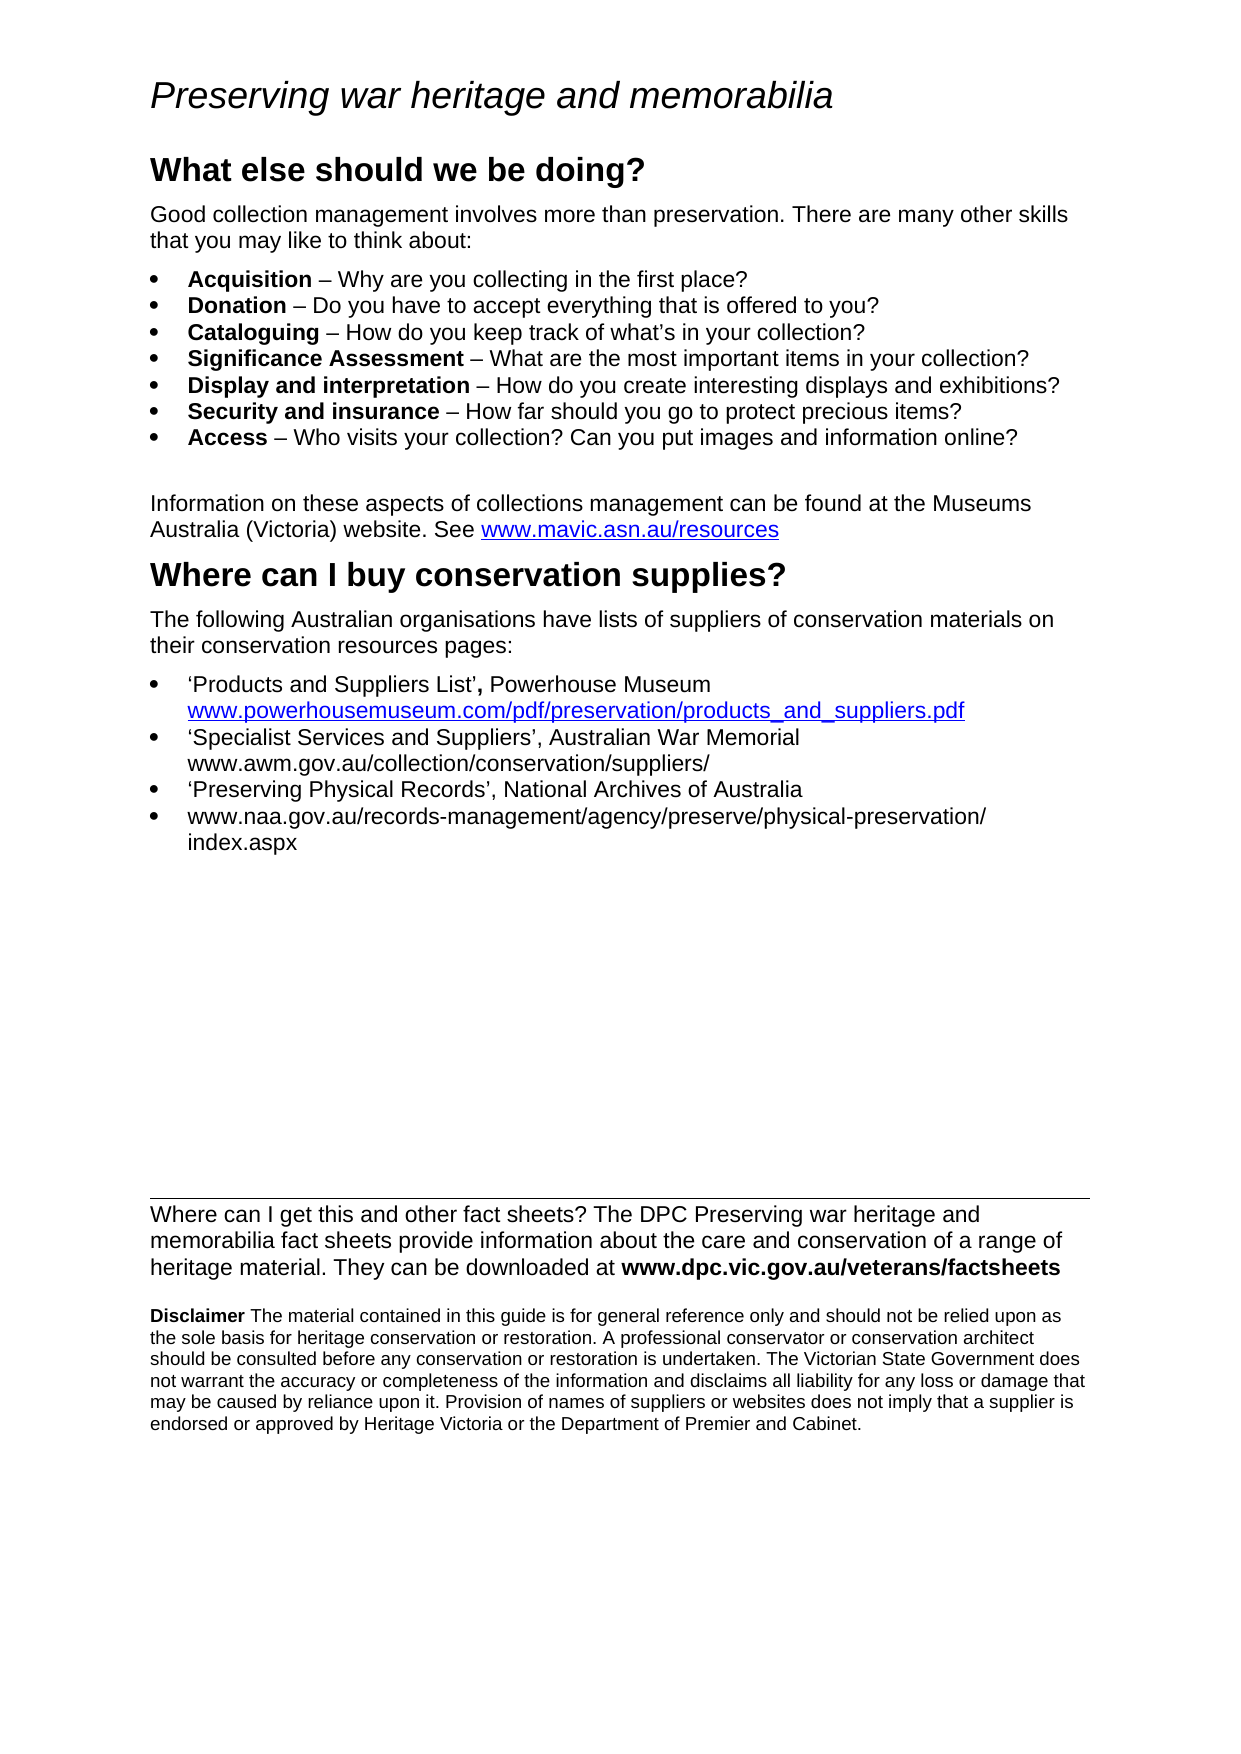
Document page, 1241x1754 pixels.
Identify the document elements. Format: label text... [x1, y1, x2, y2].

list Access – Who visits your collection? Can you put images and information online? [150, 424, 1090, 451]
text The following Australian organisations have lists of suppliers of conservation materials on their conservation resources pages: [150, 606, 1090, 658]
list Display and interpretation – How do you create interesting displays and exhibitions? [150, 372, 1090, 398]
list www.naa.gov.au/records-management/agency/preserve/physical-preservation/index.aspx [150, 803, 1090, 855]
list Donation – Do you have to accept everything that is offered to you? [150, 292, 1090, 319]
list Security and insurance – How far should you go to protect precious items? [150, 398, 1090, 424]
list ‘Specialist Services and Suppliers’, Australian War Memorial www.awm.gov.au/collection/conservation/suppliers/ [150, 723, 1090, 776]
subtitle Where can I buy conservation supplies? [150, 555, 1090, 593]
list Acquisition – Why are you collecting in the first place? [150, 266, 1090, 292]
text Where can I get this and other fact sheets? The DPC Preserving war heritage and memorabilia fact sheets provide information about the care and conservation of a range of heritage material. They can be downloaded at www.dpc.vic.gov.au/veterans/factsheets [150, 1199, 1090, 1280]
list Cataloguing – How do you keep track of what’s in your collection? [150, 319, 1090, 345]
text Disclaimer The material contained in this guide is for general reference only and should not be relied upon as the sole basis for heritage conservation or restoration. A professional conservator or conservation architect should be consulted before any conservation or restoration is undertaken. The Victorian State Government does not warrant the accuracy or completeness of the information and disclaims all liability for any loss or damage that may be caused by reliance upon it. Provision of names of suppliers or websites does not imply that a supplier is endorsed or approved by Heritage Victoria or the Department of Premier and Cabinet. [150, 1305, 1090, 1434]
list ‘Products and Suppliers List’, Powerhouse Museum www.powerhousemuseum.com/pdf/preservation/products_and_suppliers.pdf [150, 671, 1090, 723]
text Information on these aspects of collections management can be found at the Museums Australia (Victoria) website. See www.mavic.asn.au/resources [150, 489, 1090, 542]
list ‘Preserving Physical Records’, National Archives of Australia [150, 776, 1090, 803]
text Good collection management involves more than preservation. There are many other skills that you may like to think about: [150, 201, 1090, 254]
list Significance Assessment – What are the most important items in your collection? [150, 345, 1090, 372]
subtitle What else should we be doing? [150, 150, 1090, 188]
